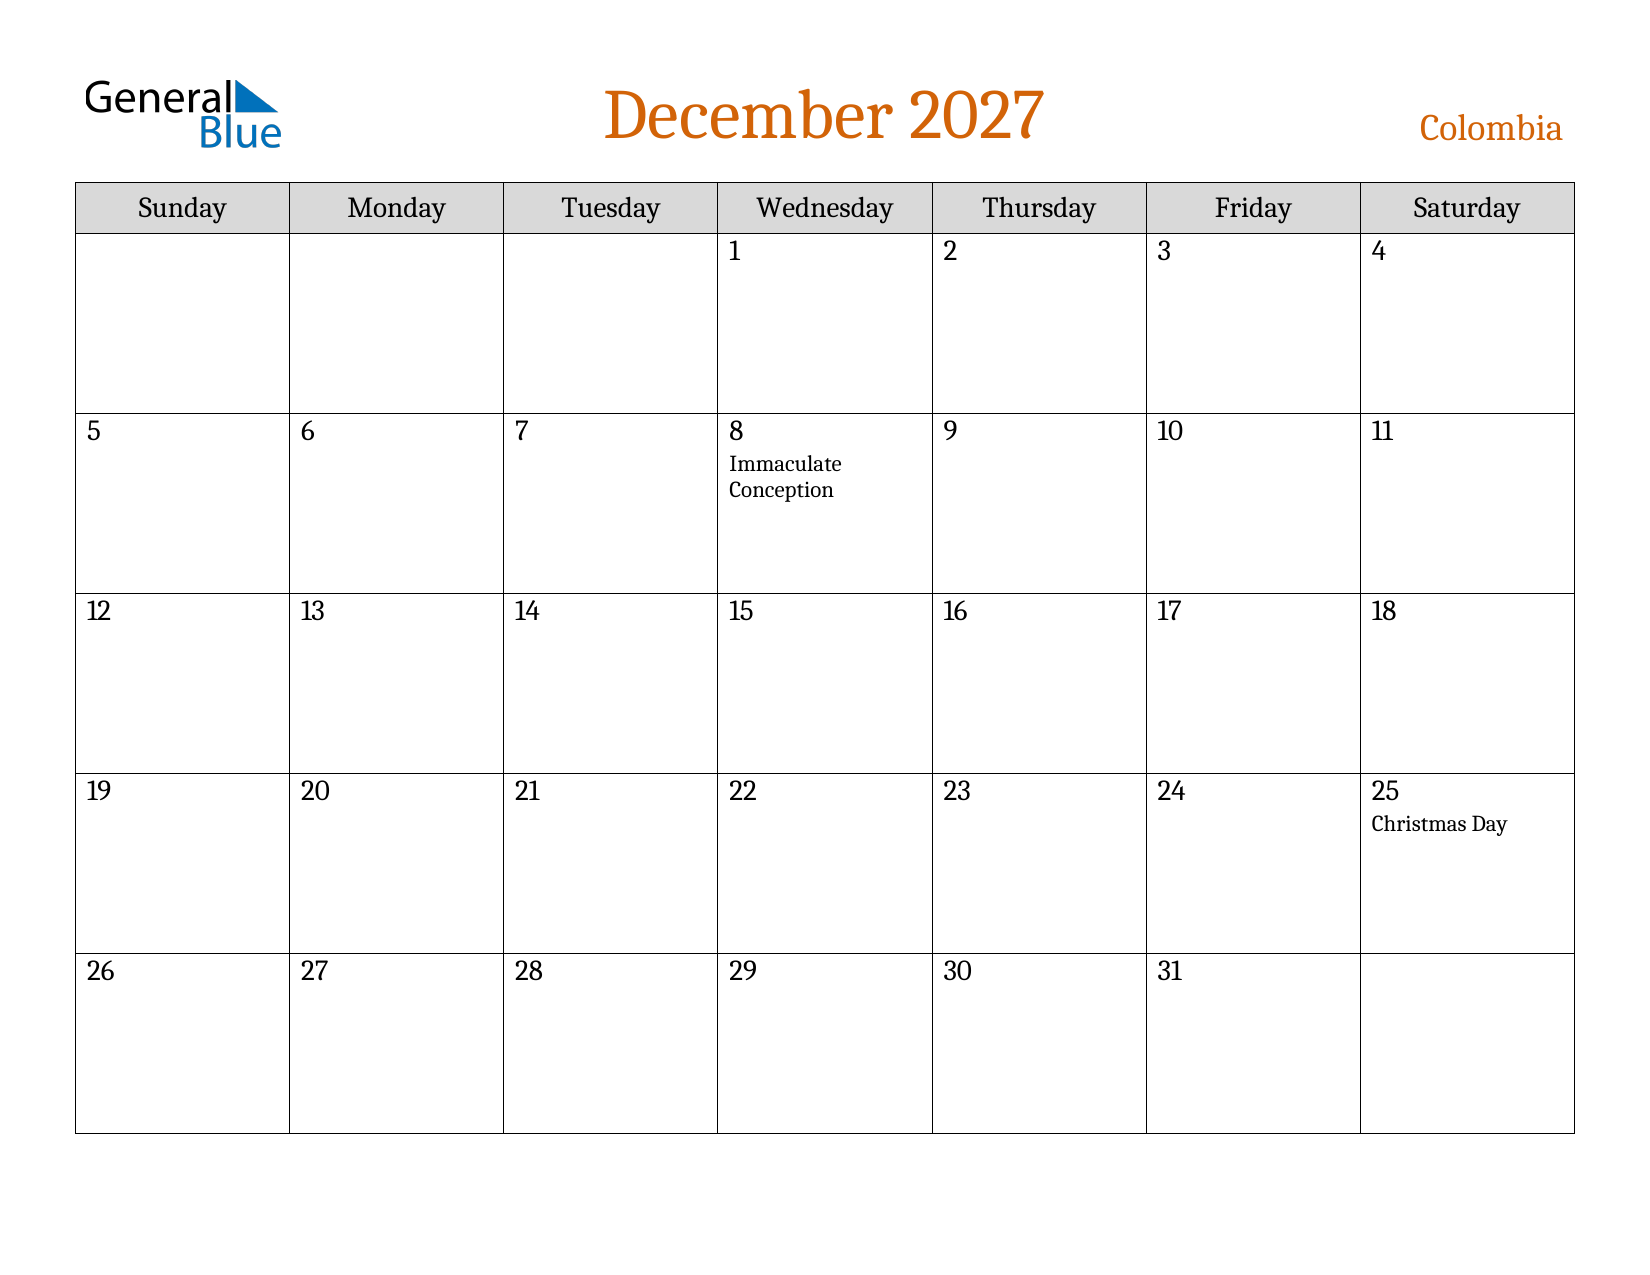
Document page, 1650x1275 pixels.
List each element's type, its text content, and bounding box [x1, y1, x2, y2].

table_cell 1 [718, 234, 932, 270]
table_cell 7 [504, 414, 717, 450]
table_cell [718, 810, 932, 953]
table_cell [290, 990, 503, 1133]
table_cell 19 [76, 774, 289, 810]
table_cell [290, 630, 503, 773]
table_cell Saturday [1361, 183, 1574, 233]
table_cell [76, 630, 289, 773]
table_cell [1361, 954, 1574, 990]
table_cell 27 [290, 954, 503, 990]
table_header [76, 75, 503, 182]
table_cell 15 [718, 594, 932, 630]
table_cell [933, 450, 1146, 593]
table_cell 11 [1361, 414, 1574, 450]
table_cell 17 [1147, 594, 1360, 630]
table_cell [504, 234, 717, 270]
table_cell [76, 990, 289, 1133]
table_cell 4 [1361, 234, 1574, 270]
table_cell [1361, 270, 1574, 413]
table_cell [76, 234, 289, 270]
table_cell 21 [504, 774, 717, 810]
table_cell 9 [933, 414, 1146, 450]
table_cell Monday [290, 183, 503, 233]
table_cell [290, 810, 503, 953]
table_cell 22 [718, 774, 932, 810]
table_cell 29 [718, 954, 932, 990]
table_cell 6 [290, 414, 503, 450]
table_cell 8 [718, 414, 932, 450]
table_cell [504, 630, 717, 773]
table_cell Christmas Day [1361, 810, 1574, 953]
table_cell 31 [1147, 954, 1360, 990]
table_cell 24 [1147, 774, 1360, 810]
table_cell [933, 630, 1146, 773]
table_cell [76, 450, 289, 593]
table_cell [76, 810, 289, 953]
table_cell [1147, 270, 1360, 413]
table_cell [1361, 450, 1574, 593]
table_cell [504, 990, 717, 1133]
table_cell 13 [290, 594, 503, 630]
table_cell [1147, 450, 1360, 593]
table_cell [1147, 990, 1360, 1133]
table_cell 18 [1361, 594, 1574, 630]
table_cell 5 [76, 414, 289, 450]
table_cell [290, 270, 503, 413]
table_cell [718, 990, 932, 1133]
table_cell 12 [76, 594, 289, 630]
table_cell [933, 810, 1146, 953]
table_cell [504, 810, 717, 953]
table_cell [1361, 990, 1574, 1133]
table_cell 20 [290, 774, 503, 810]
table_cell 23 [933, 774, 1146, 810]
table_cell 25 [1361, 774, 1574, 810]
table_cell 16 [933, 594, 1146, 630]
table_cell [1361, 630, 1574, 773]
table_cell 3 [1147, 234, 1360, 270]
table_cell [290, 450, 503, 593]
table_cell Immaculate Conception [718, 450, 932, 593]
table_cell Thursday [933, 183, 1146, 233]
table_cell Friday [1147, 183, 1360, 233]
table_cell Tuesday [504, 183, 717, 233]
table_cell 14 [504, 594, 717, 630]
table_cell [504, 450, 717, 593]
table_cell [76, 270, 289, 413]
table_cell Sunday [76, 183, 289, 233]
table_cell [718, 630, 932, 773]
table_cell 2 [933, 234, 1146, 270]
table_cell 30 [933, 954, 1146, 990]
table_cell [1147, 630, 1360, 773]
table_header Colombia [1146, 75, 1574, 182]
table_cell [290, 234, 503, 270]
table_cell 26 [76, 954, 289, 990]
picture [86, 80, 281, 148]
table_header December 2027 [504, 75, 1146, 182]
table_cell Wednesday [718, 183, 932, 233]
table_cell 10 [1147, 414, 1360, 450]
table_cell [718, 270, 932, 413]
table_cell [933, 990, 1146, 1133]
table_cell [504, 270, 717, 413]
table_cell [1147, 810, 1360, 953]
table_cell 28 [504, 954, 717, 990]
table_cell [933, 270, 1146, 413]
